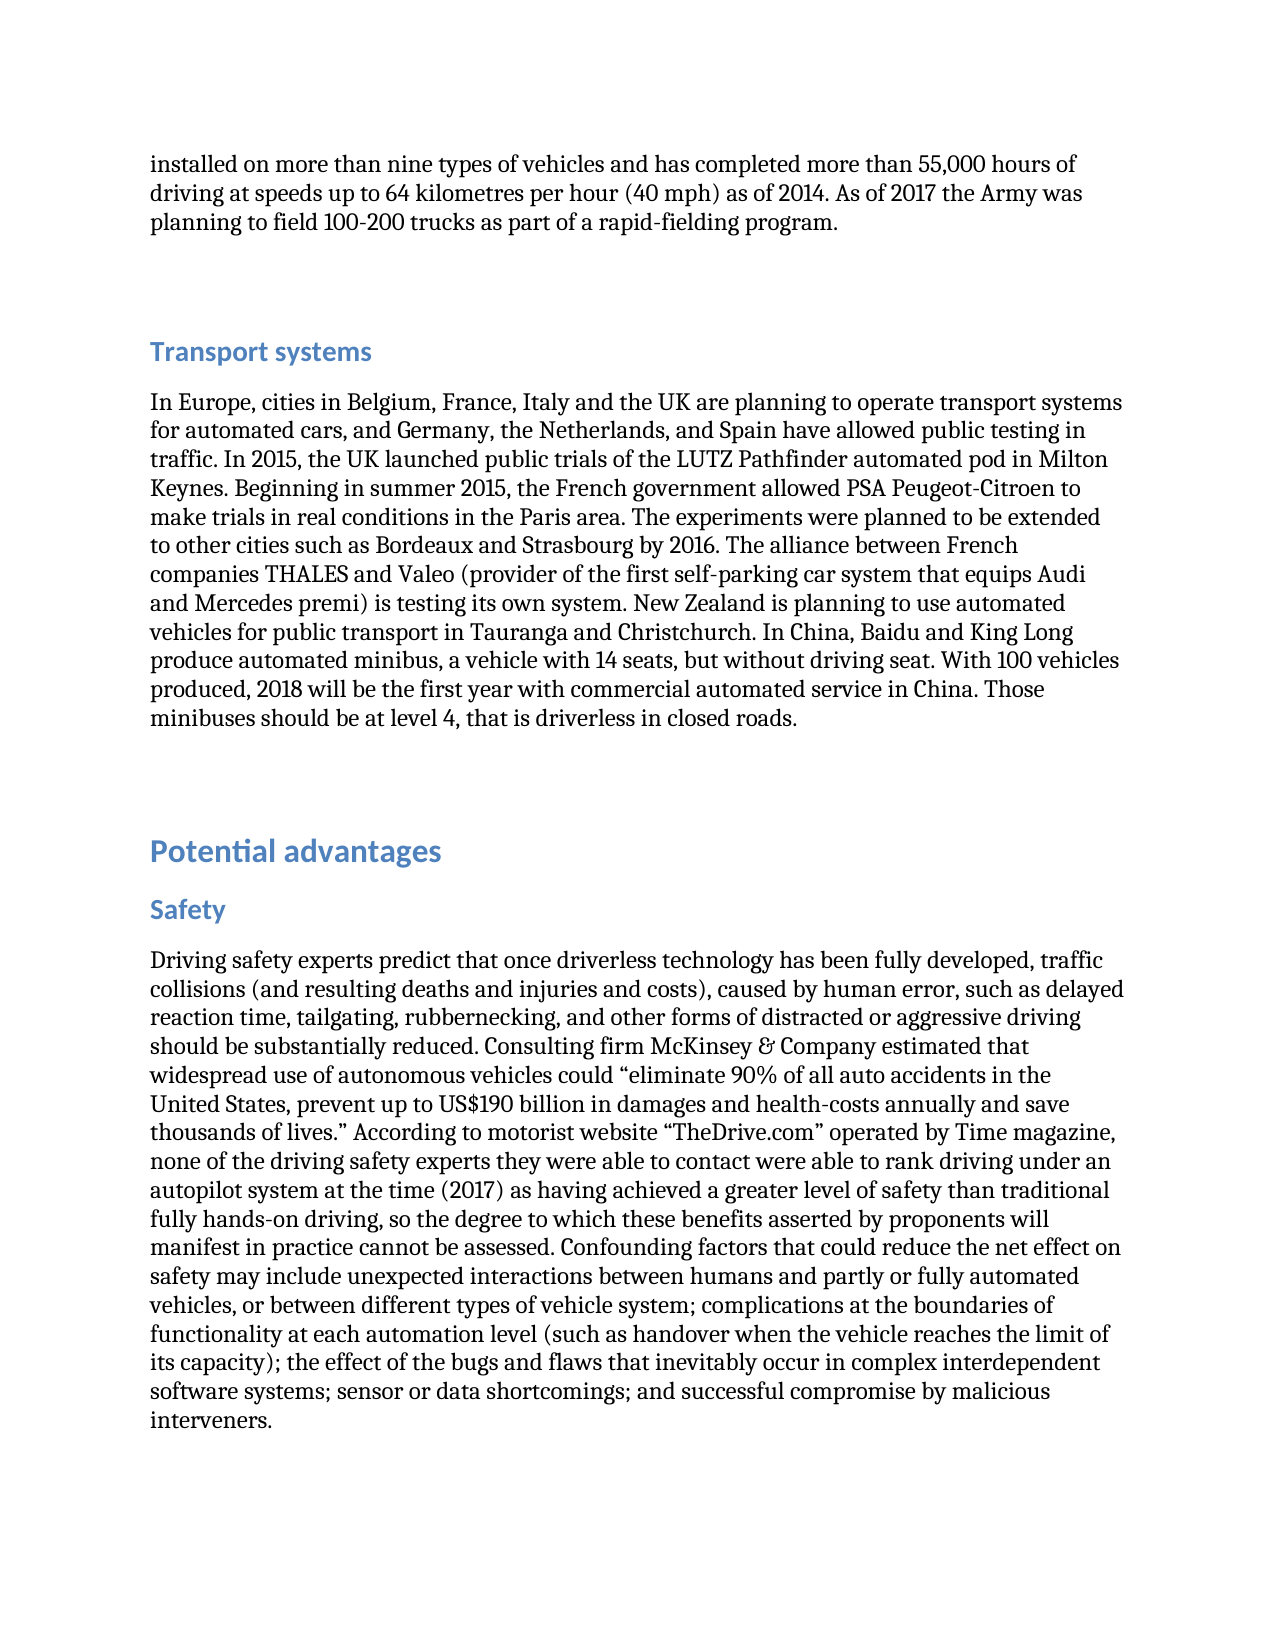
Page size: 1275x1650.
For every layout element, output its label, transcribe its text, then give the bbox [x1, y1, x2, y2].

text In Europe, cities in Belgium, France, Italy and the UK are planning to operate transport systems for automated cars, and Germany, the Netherlands, and Spain have allowed public testing in traffic. In 2015, the UK launched public trials of the LUTZ Pathfinder automated pod in Milton Keynes. Beginning in summer 2015, the French government allowed PSA Peugeot-Citroen to make trials in real conditions in the Paris area. The experiments were planned to be extended to other cities such as Bordeaux and Strasbourg by 2016. The alliance between French companies THALES and Valeo (provider of the first self-parking car system that equips Audi and Mercedes premi) is testing its own system. New Zealand is planning to use automated vehicles for public transport in Tauranga and Christchurch. In China, Baidu and King Long produce automated minibus, a vehicle with 14 seats, but without driving seat. With 100 vehicles produced, 2018 will be the first year with commercial automated service in China. Those minibuses should be at level 4, that is driverless in closed roads. [150, 388, 1125, 733]
text Driving safety experts predict that once driverless technology has been fully developed, traffic collisions (and resulting deaths and injuries and costs), caused by human error, such as delayed reaction time, tailgating, rubbernecking, and other forms of distracted or aggressive driving should be substantially reduced. Consulting firm McKinsey & Company estimated that widespread use of autonomous vehicles could “eliminate 90% of all auto accidents in the United States, prevent up to US$190 billion in damages and health-costs annually and save thousands of lives.” According to motorist website “TheDrive.com” operated by Time magazine, none of the driving safety experts they were able to contact were able to rank driving under an autopilot system at the time (2017) as having achieved a greater level of safety than traditional fully hands-on driving, so the degree to which these benefits asserted by proponents will manifest in practice cannot be assessed. Confounding factors that could reduce the net effect on safety may include unexpected interactions between humans and partly or fully automated vehicles, or between different types of vehicle system; complications at the boundaries of functionality at each automation level (such as handover when the vehicle reaches the limit of its capacity); the effect of the bugs and flaws that inevitably occur in complex interdependent software systems; sensor or data shortcomings; and successful compromise by malicious interveners. [150, 946, 1125, 1434]
subtitle Potential advantages [150, 830, 1125, 871]
subtitle Transport systems [150, 333, 1125, 369]
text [150, 150, 1125, 236]
subtitle Safety [150, 891, 1125, 927]
